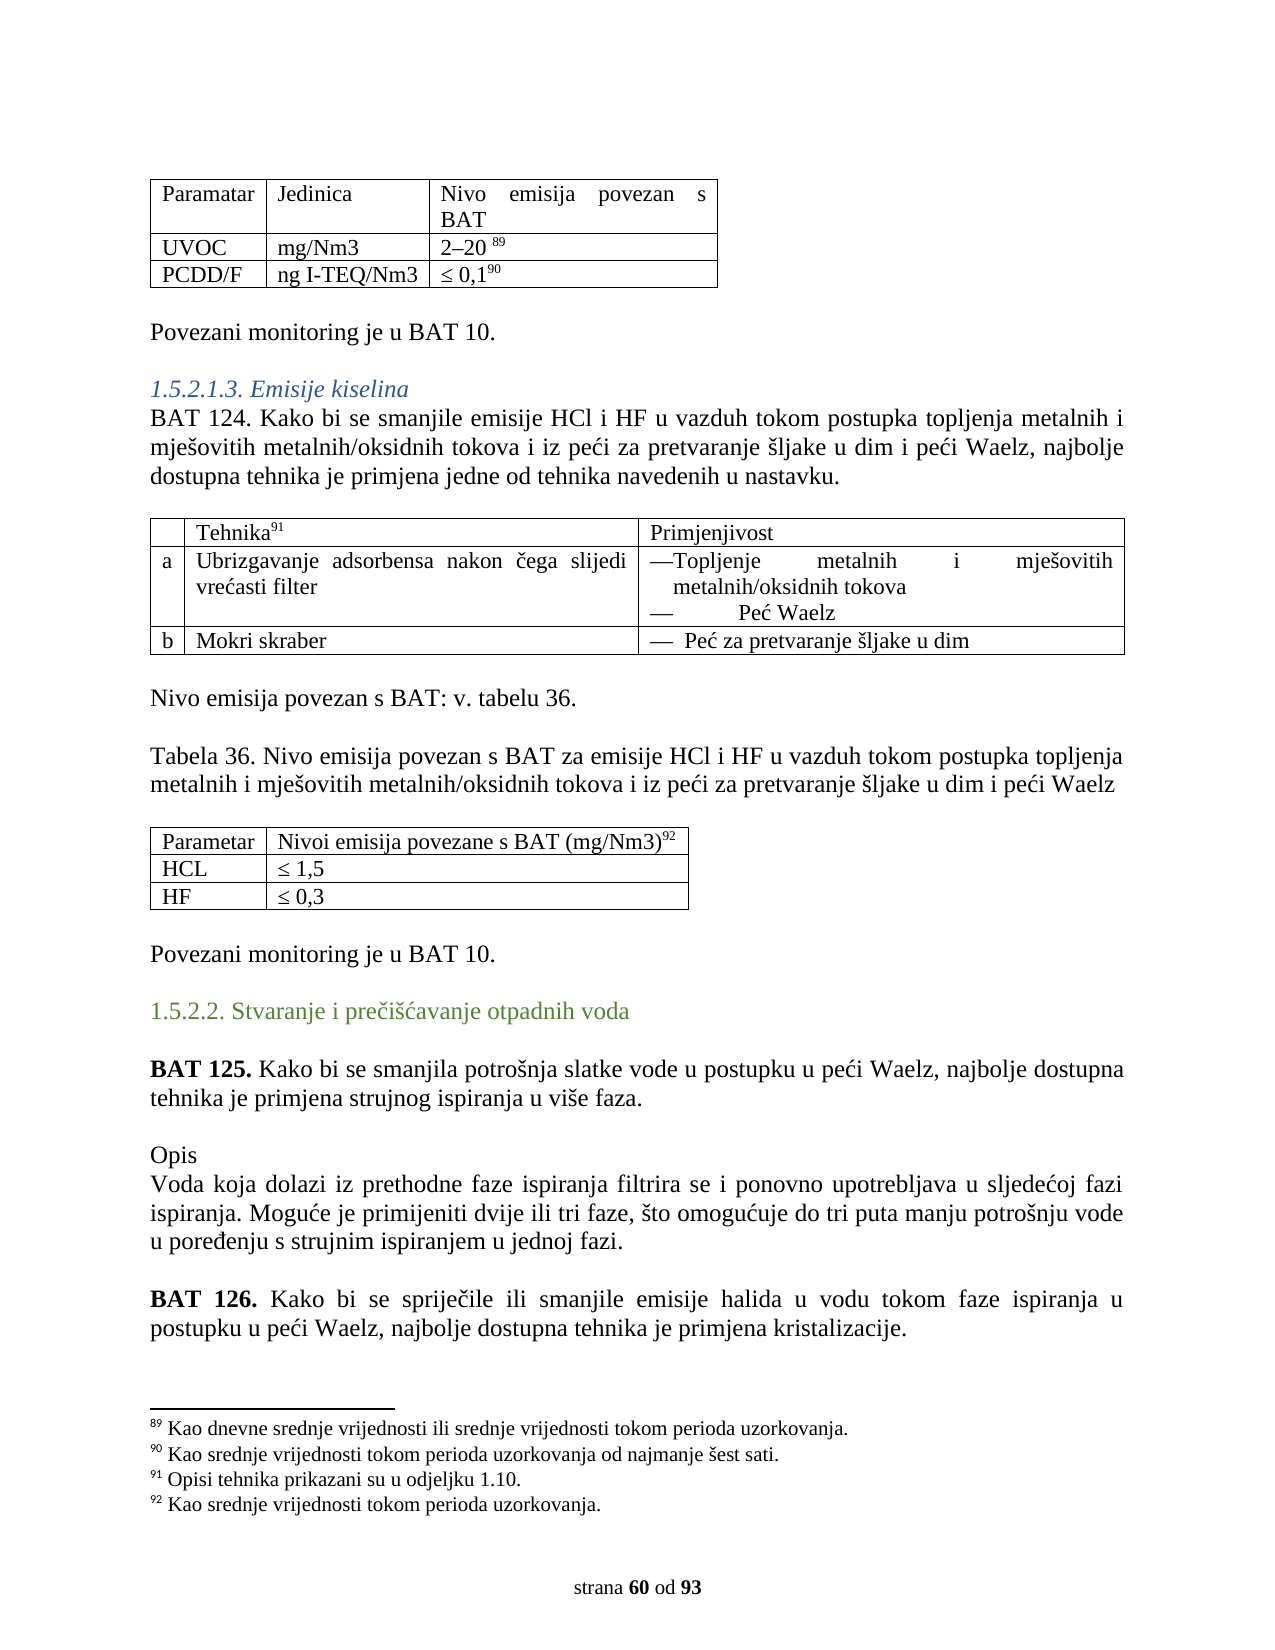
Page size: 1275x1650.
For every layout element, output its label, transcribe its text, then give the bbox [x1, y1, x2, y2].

table_cell a [151, 547, 184, 626]
table_cell ≤ 1,5 [267, 855, 688, 882]
text Povezani monitoring je u BAT 10. [150, 317, 1125, 346]
text Nivo emisija povezan s BAT: v. tabelu 36. [150, 683, 1125, 712]
subtitle 1.5.2.1.3. Emisije kiselina [150, 374, 1125, 403]
subtitle 1.5.2.2. Stvaranje i prečišćavanje otpadnih voda [150, 996, 1125, 1025]
table_header Paramatar [151, 180, 266, 232]
table_cell mg/Nm3 [267, 234, 429, 260]
table_header Parametar [151, 828, 266, 854]
table_cell b [151, 627, 184, 653]
table_cell 2–20 [430, 234, 717, 260]
table_header Nivoi emisija povezane s BAT (mg/Nm3) [267, 828, 688, 854]
text BAT 124. Kako bi se smanjile emisije HCl i HF u vazduh tokom postupka topljenja metalnih i mješovitih metalnih/oksidnih tokova i iz peći za pretvaranje šljake u dim i peći Waelz, najbolje dostupna tehnika je primjena jedne od tehnika navedenih u nastavku. [150, 403, 1125, 489]
table_header Jedinica [267, 180, 429, 232]
text BAT 126. Kako bi se spriječile ili smanjile emisije halida u vodu tokom faze ispiranja u postupku u peći Waelz, najbolje dostupna tehnika je primjena kristalizacije. [150, 1284, 1125, 1341]
table_cell [639, 547, 1124, 626]
text Povezani monitoring je u BAT 10. [150, 939, 1125, 968]
text BAT 125. Kako bi se smanjila potrošnja slatke vode u postupku u peći Waelz, najbolje dostupna tehnika je primjena strujnog ispiranja u više faza. [150, 1054, 1125, 1111]
text Opis [150, 1140, 1125, 1169]
table_cell ≤ 0,1 [430, 261, 717, 287]
table_cell UVOC [151, 234, 266, 260]
table_header Primjenjivost [639, 519, 1124, 546]
table_cell PCDD/F [151, 261, 266, 287]
table_cell HF [151, 883, 266, 909]
table_cell [639, 627, 1124, 653]
table_header [151, 519, 184, 546]
table_header Tehnika [185, 519, 638, 546]
table_cell HCL [151, 855, 266, 882]
table_cell Ubrizgavanje adsorbensa nakon čega slijedi vrećasti filter [185, 547, 638, 626]
table_cell ng I-TEQ/Nm3 [267, 261, 429, 287]
table_cell ≤ 0,3 [267, 883, 688, 909]
text Voda koja dolazi iz prethodne faze ispiranja filtrira se i ponovno upotrebljava u sljedećoj fazi ispiranja. Moguće je primijeniti dvije ili tri faze, što omogućuje do tri puta manju potrošnju vode u poređenju s strujnim ispiranjem u jednoj fazi. [150, 1169, 1125, 1255]
table_header Nivo emisija povezan s BAT [430, 180, 717, 232]
text Tabela 36. Nivo emisija povezan s BAT za emisije HCl i HF u vazduh tokom postupka topljenja metalnih i mješovitih metalnih/oksidnih tokova i iz peći za pretvaranje šljake u dim i peći Waelz [150, 741, 1125, 798]
table_cell Mokri skraber [185, 627, 638, 653]
